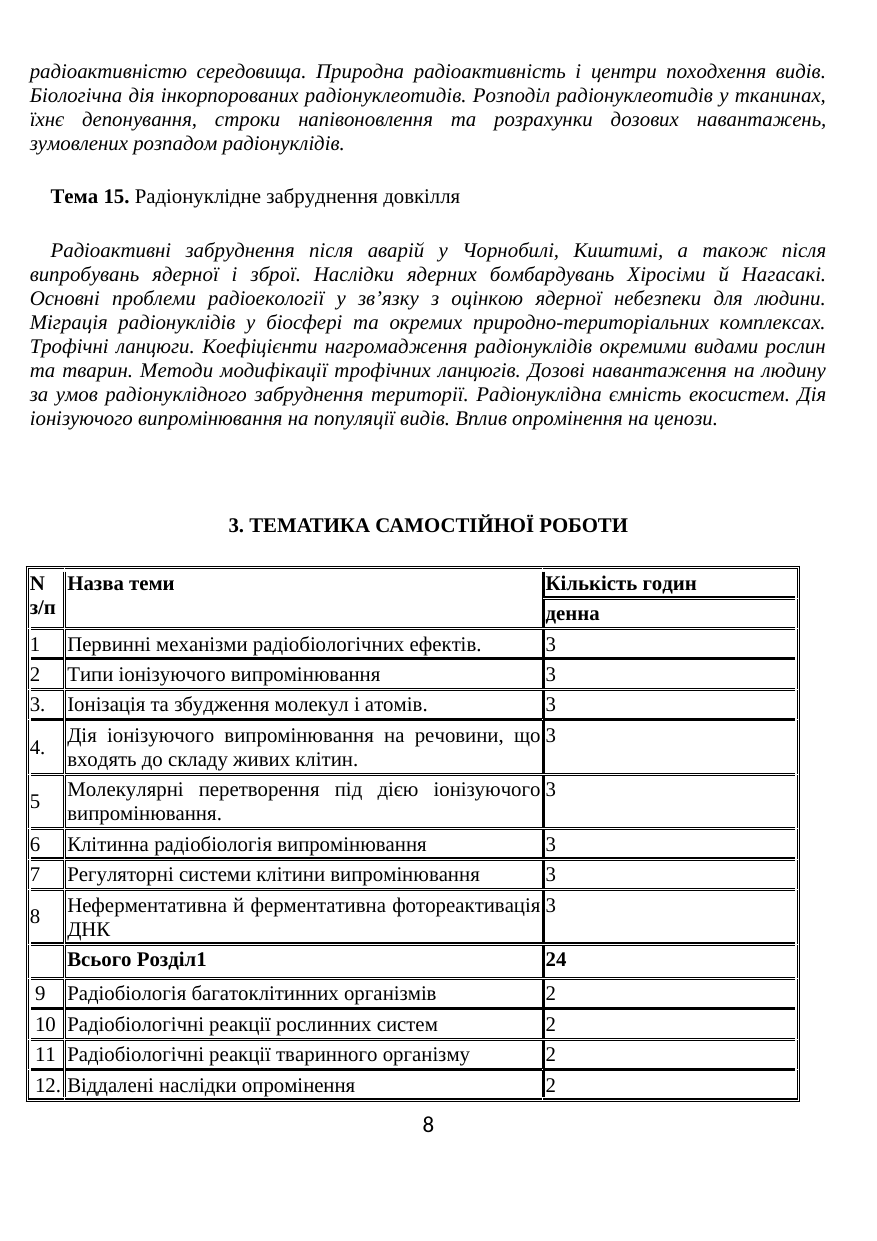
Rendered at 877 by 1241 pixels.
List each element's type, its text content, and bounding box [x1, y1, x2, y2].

table_cell Дія іонізуючого випромінювання на речовини, що входять до складу живих клітин. [66, 721, 542, 772]
table_cell Типи іонізуючого випромінювання [66, 660, 542, 687]
table_cell Неферментативна й ферментативна фотореактивація ДНК [66, 891, 542, 942]
table_cell 3 [545, 857, 797, 888]
table_cell 10 [29, 1007, 63, 1037]
table_cell Клітинна радіобіологія випромінювання [66, 830, 542, 857]
table_cell 2 [545, 1007, 797, 1037]
table_cell 11 [29, 1038, 63, 1068]
table_header Кількість годин [543, 569, 797, 596]
table_header N з/п [29, 569, 65, 627]
table_cell [29, 942, 63, 977]
table_cell 6 [27, 827, 65, 857]
table_cell Радіобіологія багатоклітинних організмів [66, 980, 542, 1007]
table_cell денна [545, 596, 797, 627]
table_cell 3 [545, 657, 797, 687]
table_cell Іонізація та збудження молекул і атомів. [66, 691, 542, 718]
table_cell Віддалені наслідки опромінення [65, 1071, 543, 1098]
table_cell 3 [543, 827, 798, 857]
table_cell 8 [27, 888, 65, 942]
table_cell Радіобіологічні реакції тваринного організму [66, 1041, 542, 1068]
table_cell 4. [27, 718, 63, 772]
table_cell 2 [543, 1068, 798, 1098]
table_cell 3 [545, 718, 798, 772]
table_cell Радіобіологічні реакції рослинних систем [66, 1010, 542, 1037]
table_cell 3 [545, 773, 797, 827]
table_cell 3 [543, 627, 798, 657]
table_cell 7 [29, 857, 63, 888]
table_cell Всього Розділ1 [66, 946, 542, 977]
table_cell 2 [543, 977, 798, 1007]
table_cell 3 [543, 888, 798, 942]
table_cell 5 [29, 773, 63, 827]
text Радіоактивні забруднення після аварій у Чорнобилі, Киштимі, а також після випробувань ядерної і зброї. Наслідки ядерних бомбардувань Хіросіми й Нагасакі. Основні проблеми радіоекології у зв’язку з оцінкою ядерної небезпеки для людини. Міграція радіонуклідів у біосфері та окремих природно-територіальних комплексах. Трофічні ланцюги. Коефіцієнти нагромадження радіонуклідів окремими видами рослин та тварин. Методи модифікації трофічних ланцюгів. Дозові навантаження на людину за умов радіонуклідного забруднення території. Радіонуклідна ємність екосистем. Дія іонізуючого випромінювання на популяції видів. Вплив опромінення на ценози. [29, 238, 827, 430]
table_cell 24 [545, 942, 797, 977]
table_cell 12. [27, 1068, 65, 1098]
table_cell 2 [545, 1038, 797, 1068]
text Тема 15. Радіонуклідне забруднення довкілля [29, 184, 827, 208]
table_cell 1 [27, 627, 65, 657]
table_cell 2 [29, 657, 63, 687]
table_cell Первинні механізми радіобіологічних ефектів. [66, 630, 542, 657]
table_header Назва теми [65, 567, 543, 627]
table_cell 9 [27, 977, 65, 1007]
table_cell 3. [29, 688, 63, 718]
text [29, 59, 827, 155]
table_cell 3 [545, 688, 797, 718]
table_cell Регуляторні системи клітини випромінювання [66, 861, 542, 888]
text 3. ТЕМАТИКА САМОСТІЙНОЇ РОБОТИ [29, 513, 827, 537]
table_cell Молекулярні перетворення під дією іонізуючого випромінювання. [66, 776, 542, 827]
